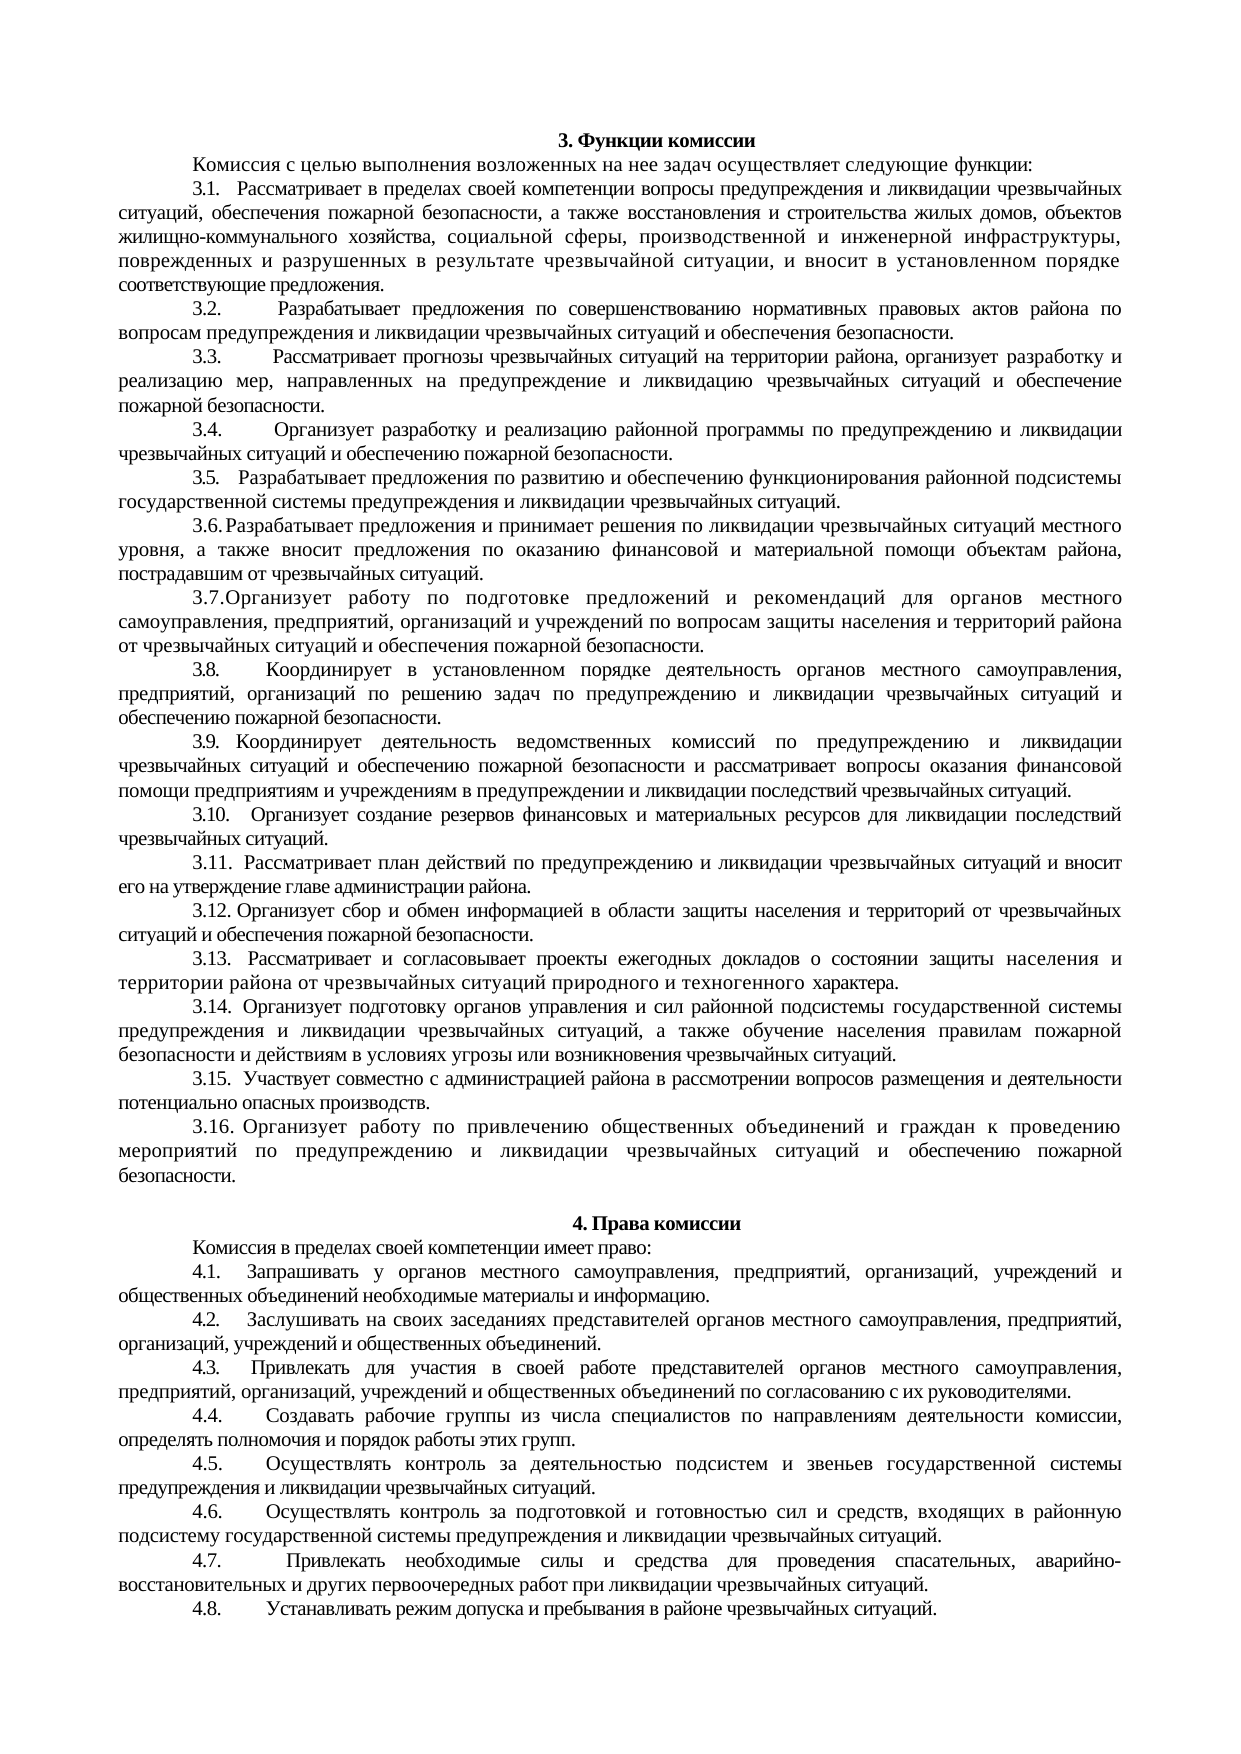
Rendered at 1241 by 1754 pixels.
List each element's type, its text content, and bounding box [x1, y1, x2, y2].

list Привлекать необходимые силы и средства для проведения спасательных, аварийно-восстановительных и других первоочередных работ при ликвидации чрезвычайных ситуаций. [118, 1547, 1122, 1596]
text 3.9. Координирует деятельность ведомственных комиссий по предупреждению и ликвидации чрезвычайных ситуаций и обеспечению пожарной безопасности и рассматривает вопросы оказания финансовой помощи предприятиям и учреждениям в предупреждении и ликвидации последствий чрезвычайных ситуаций. [118, 729, 1122, 802]
list Организует подготовку органов управления и сил районной подсистемы государственной системы предупреждения и ликвидации чрезвычайных ситуаций, а также обучение населения правилам пожарной безопасности и действиям в условиях угрозы или возникновения чрезвычайных ситуаций. [118, 994, 1122, 1066]
list Организует работу по привлечению общественных объединений и граждан к проведению мероприятий по предупреждению и ликвидации чрезвычайных ситуаций и обеспечению пожарной безопасности. [118, 1114, 1122, 1187]
text 3. Функции комиссии [118, 128, 1122, 152]
text 4.2. Заслушивать на своих заседаниях представителей органов местного самоуправления, предприятий, организаций, учреждений и общественных объединений. [118, 1307, 1122, 1355]
list Создавать рабочие группы из числа специалистов по направлениям деятельности комиссии, определять полномочия и порядок работы этих групп. [118, 1403, 1122, 1451]
list Осуществлять контроль за деятельностью подсистем и звеньев государственной системы предупреждения и ликвидации чрезвычайных ситуаций. [118, 1451, 1122, 1499]
list Разрабатывает предложения по совершенствованию нормативных правовых актов района по вопросам предупреждения и ликвидации чрезвычайных ситуаций и обеспечения безопасности. [118, 296, 1122, 344]
list Рассматривает и согласовывает проекты ежегодных докладов о состоянии защиты населения и территории района от чрезвычайных ситуаций природного и техногенного характера. [118, 946, 1122, 994]
list Организует разработку и реализацию районной программы по предупреждению и ликвидации чрезвычайных ситуаций и обеспечению пожарной безопасности. [118, 417, 1122, 465]
list Разрабатывает предложения и принимает решения по ликвидации чрезвычайных ситуаций местного уровня, а также вносит предложения по оказанию финансовой и материальной помощи объектам района, пострадавшим от чрезвычайных ситуаций. [118, 513, 1122, 585]
text 4.1. Запрашивать у органов местного самоуправления, предприятий, организаций, учреждений и общественных объединений необходимые материалы и информацию. [118, 1259, 1122, 1307]
text Комиссия с целью выполнения возложенных на нее задач осуществляет следующие функции: [118, 152, 1122, 176]
text 3.10. Организует создание резервов финансовых и материальных ресурсов для ликвидации последствий чрезвычайных ситуаций. [118, 802, 1122, 850]
list Устанавливать режим допуска и пребывания в районе чрезвычайных ситуаций. [118, 1596, 1122, 1620]
list Организует сбор и обмен информацией в области защиты населения и территорий от чрезвычайных ситуаций и обеспечения пожарной безопасности. [118, 898, 1122, 946]
list Участвует совместно с администрацией района в рассмотрении вопросов размещения и деятельности потенциально опасных производств. [118, 1066, 1122, 1114]
text 3.1. Рассматривает в пределах своей компетенции вопросы предупреждения и ликвидации чрезвычайных ситуаций, обеспечения пожарной безопасности, а также восстановления и строительства жилых домов, объектов жилищно-коммунального хозяйства, социальной сферы, производственной и инженерной инфраструктуры, поврежденных и разрушенных в результате чрезвычайной ситуации, и вносит в установленном порядке соответствующие предложения. [118, 176, 1122, 296]
text Комиссия в пределах своей компетенции имеет право: [118, 1235, 1122, 1259]
list Рассматривает план действий по предупреждению и ликвидации чрезвычайных ситуаций и вносит его на утверждение главе администрации района. [118, 850, 1122, 898]
text 3.8. Координирует в установленном порядке деятельность органов местного самоуправления, предприятий, организаций по решению задач по предупреждению и ликвидации чрезвычайных ситуаций и обеспечению пожарной безопасности. [118, 657, 1122, 729]
list Рассматривает прогнозы чрезвычайных ситуаций на территории района, организует разработку и реализацию мер, направленных на предупреждение и ликвидацию чрезвычайных ситуаций и обеспечение пожарной безопасности. [118, 344, 1122, 417]
text 4.3. Привлекать для участия в своей работе представителей органов местного самоуправления, предприятий, организаций, учреждений и общественных объединений по согласованию с их руководителями. [118, 1355, 1122, 1403]
list Осуществлять контроль за подготовкой и готовностью сил и средств, входящих в районную подсистему государственной системы предупреждения и ликвидации чрезвычайных ситуаций. [118, 1499, 1122, 1547]
text 4. Права комиссии [118, 1211, 1122, 1235]
list Организует работу по подготовке предложений и рекомендаций для органов местного самоуправления, предприятий, организаций и учреждений по вопросам защиты населения и территорий района от чрезвычайных ситуаций и обеспечения пожарной безопасности. [118, 585, 1122, 657]
text 3.5. Разрабатывает предложения по развитию и обеспечению функционирования районной подсистемы государственной системы предупреждения и ликвидации чрезвычайных ситуаций. [118, 465, 1122, 513]
